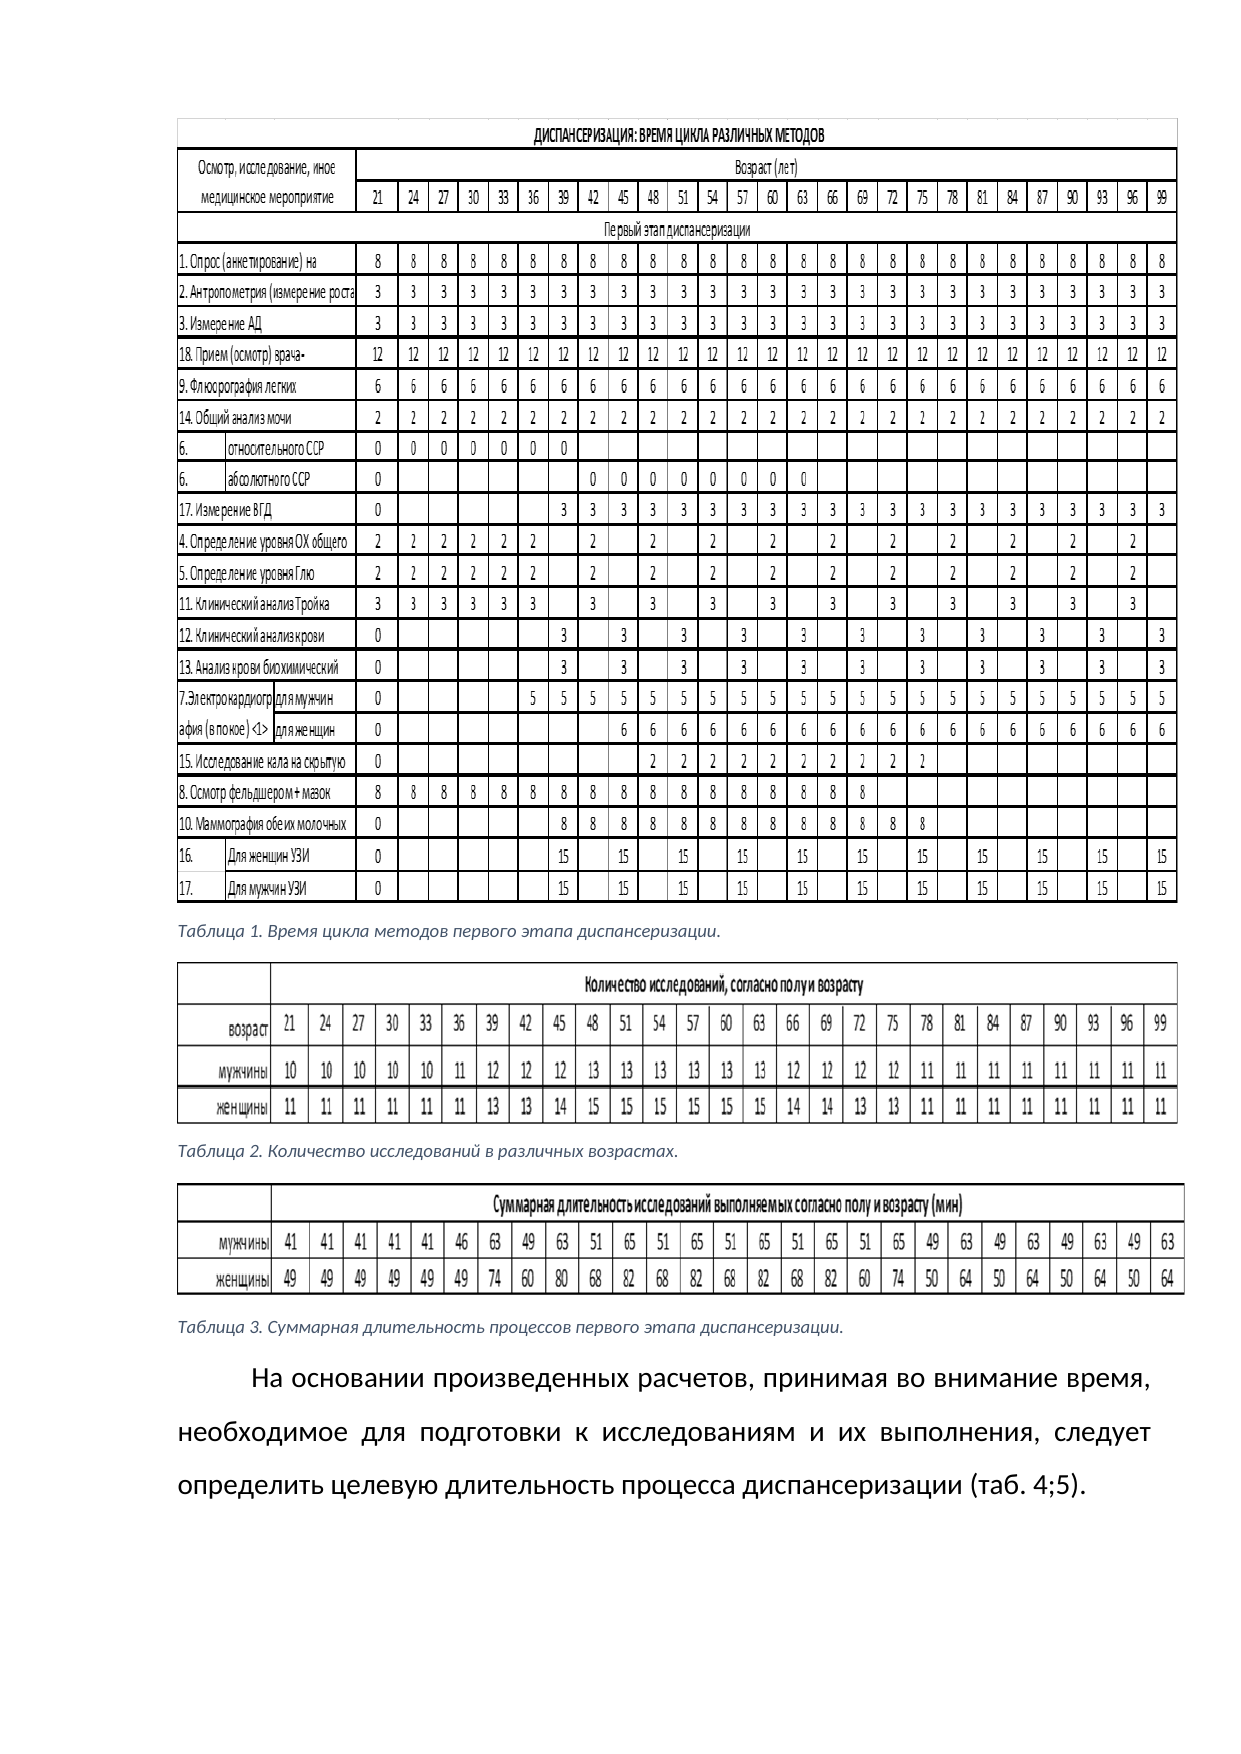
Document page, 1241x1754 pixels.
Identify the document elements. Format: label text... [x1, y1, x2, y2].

picture [177, 1183, 1185, 1297]
text На основании произведенных расчетов, принимая во внимание время, необходимое для подготовки к исследованиям и их выполнения, следует определить целевую длительность процесса диспансеризации (таб. 4;5). [177, 1359, 1152, 1502]
text Таблица 1. Время цикла методов первого этапа диспансеризации. [177, 919, 1152, 942]
picture [177, 962, 1178, 1126]
text Таблица 2. Количество исследований в различных возрастах. [177, 1139, 1152, 1162]
picture [177, 118, 1178, 905]
text Таблица 3. Суммарная длительность процессов первого этапа диспансеризации. [177, 1316, 1152, 1339]
